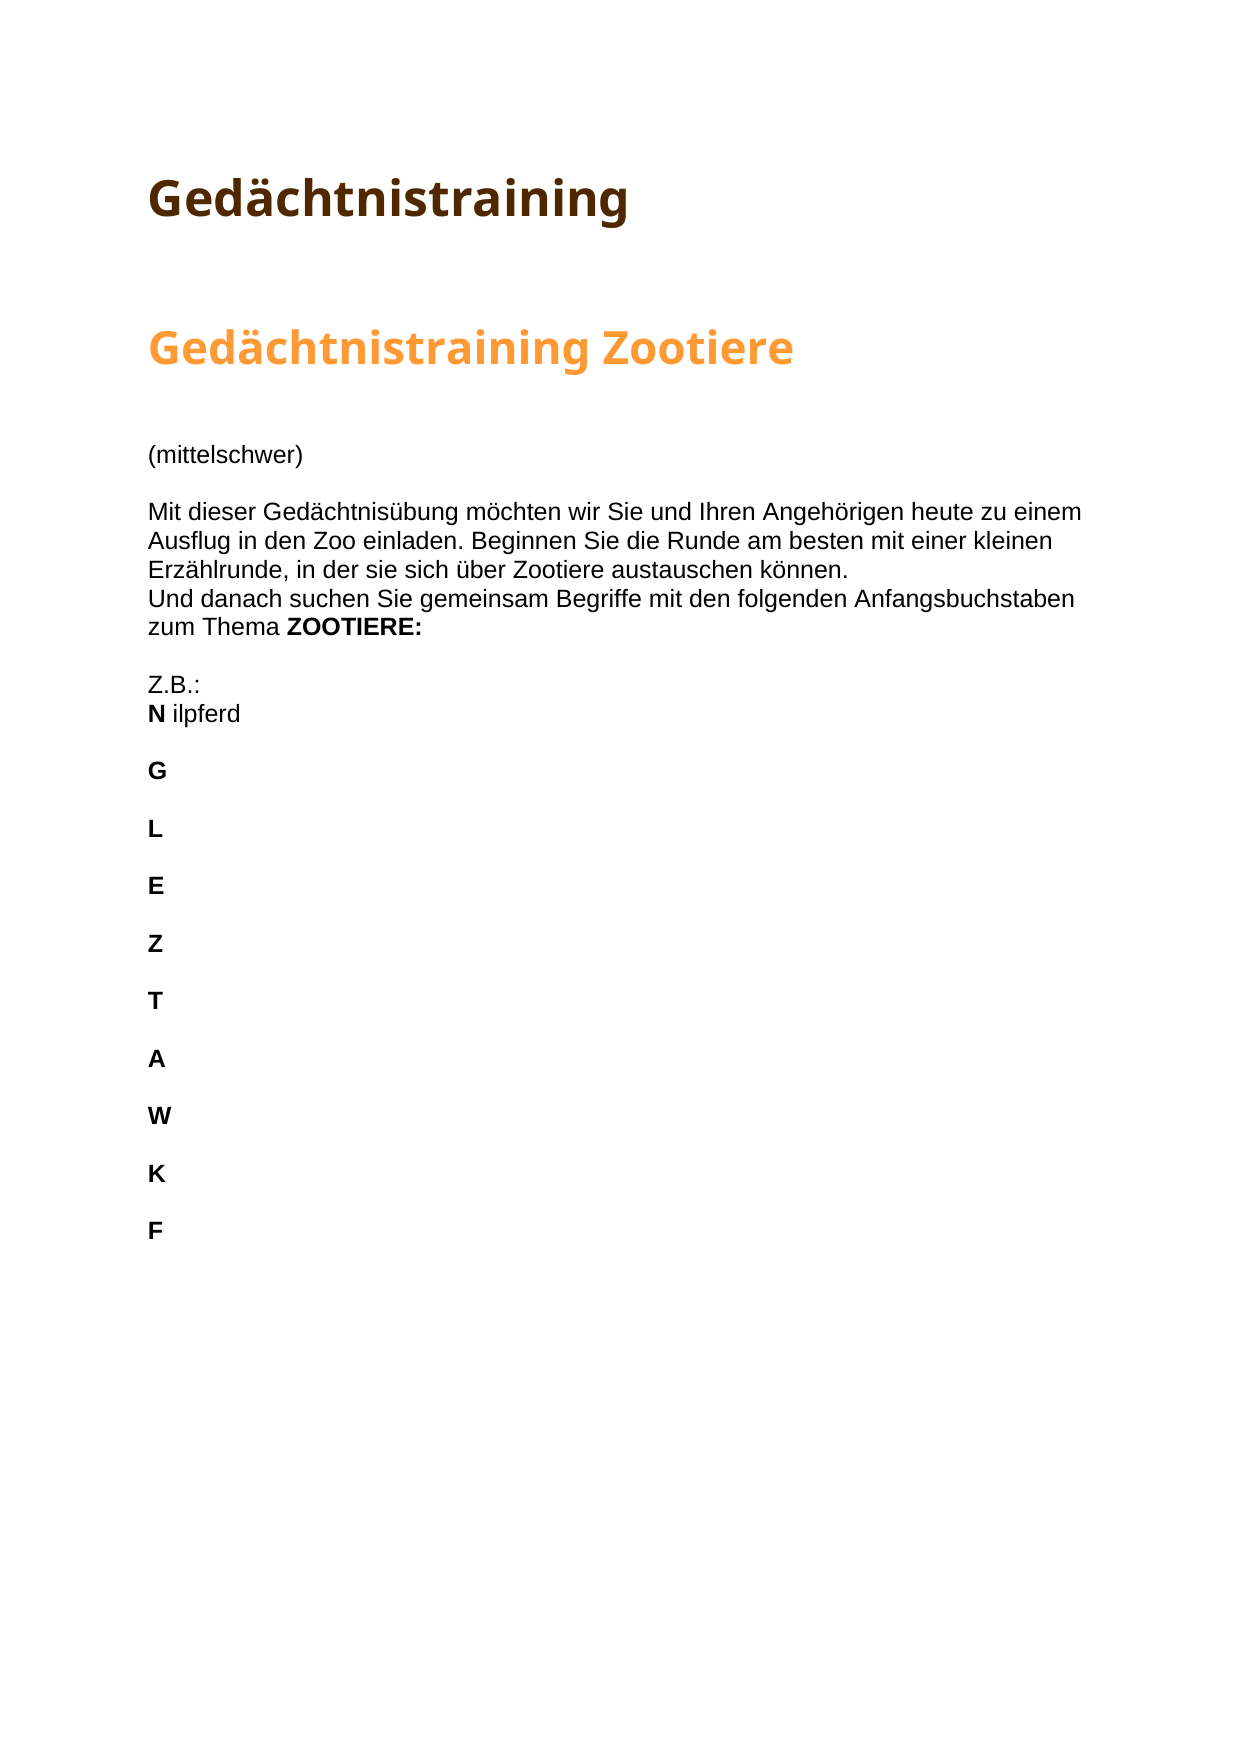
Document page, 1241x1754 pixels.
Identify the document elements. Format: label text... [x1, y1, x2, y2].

text Und danach suchen Sie gemeinsam Begriffe mit den folgenden Anfangsbuchstaben zum Thema ZOOTIERE: [148, 584, 1093, 641]
text Z [148, 929, 1093, 957]
text T [148, 986, 1093, 1015]
text G [148, 756, 1093, 785]
text K [148, 1159, 1093, 1187]
text Mit dieser Gedächtnisübung möchten wir Sie und Ihren Angehörigen heute zu einem Ausflug in den Zoo einladen. Beginnen Sie die Runde am besten mit einer kleinen Erzählrunde, in der sie sich über Zootiere austauschen können. [148, 497, 1093, 584]
text Z.B.: [148, 670, 1093, 699]
text (mittelschwer) [148, 440, 1093, 469]
text N ilpferd [148, 699, 1093, 727]
text L [148, 814, 1093, 842]
text Gedächtnistraining Zootiere [148, 315, 1093, 377]
text E [148, 871, 1093, 900]
text W [148, 1101, 1093, 1130]
text A [148, 1044, 1093, 1072]
text F [148, 1216, 1093, 1245]
